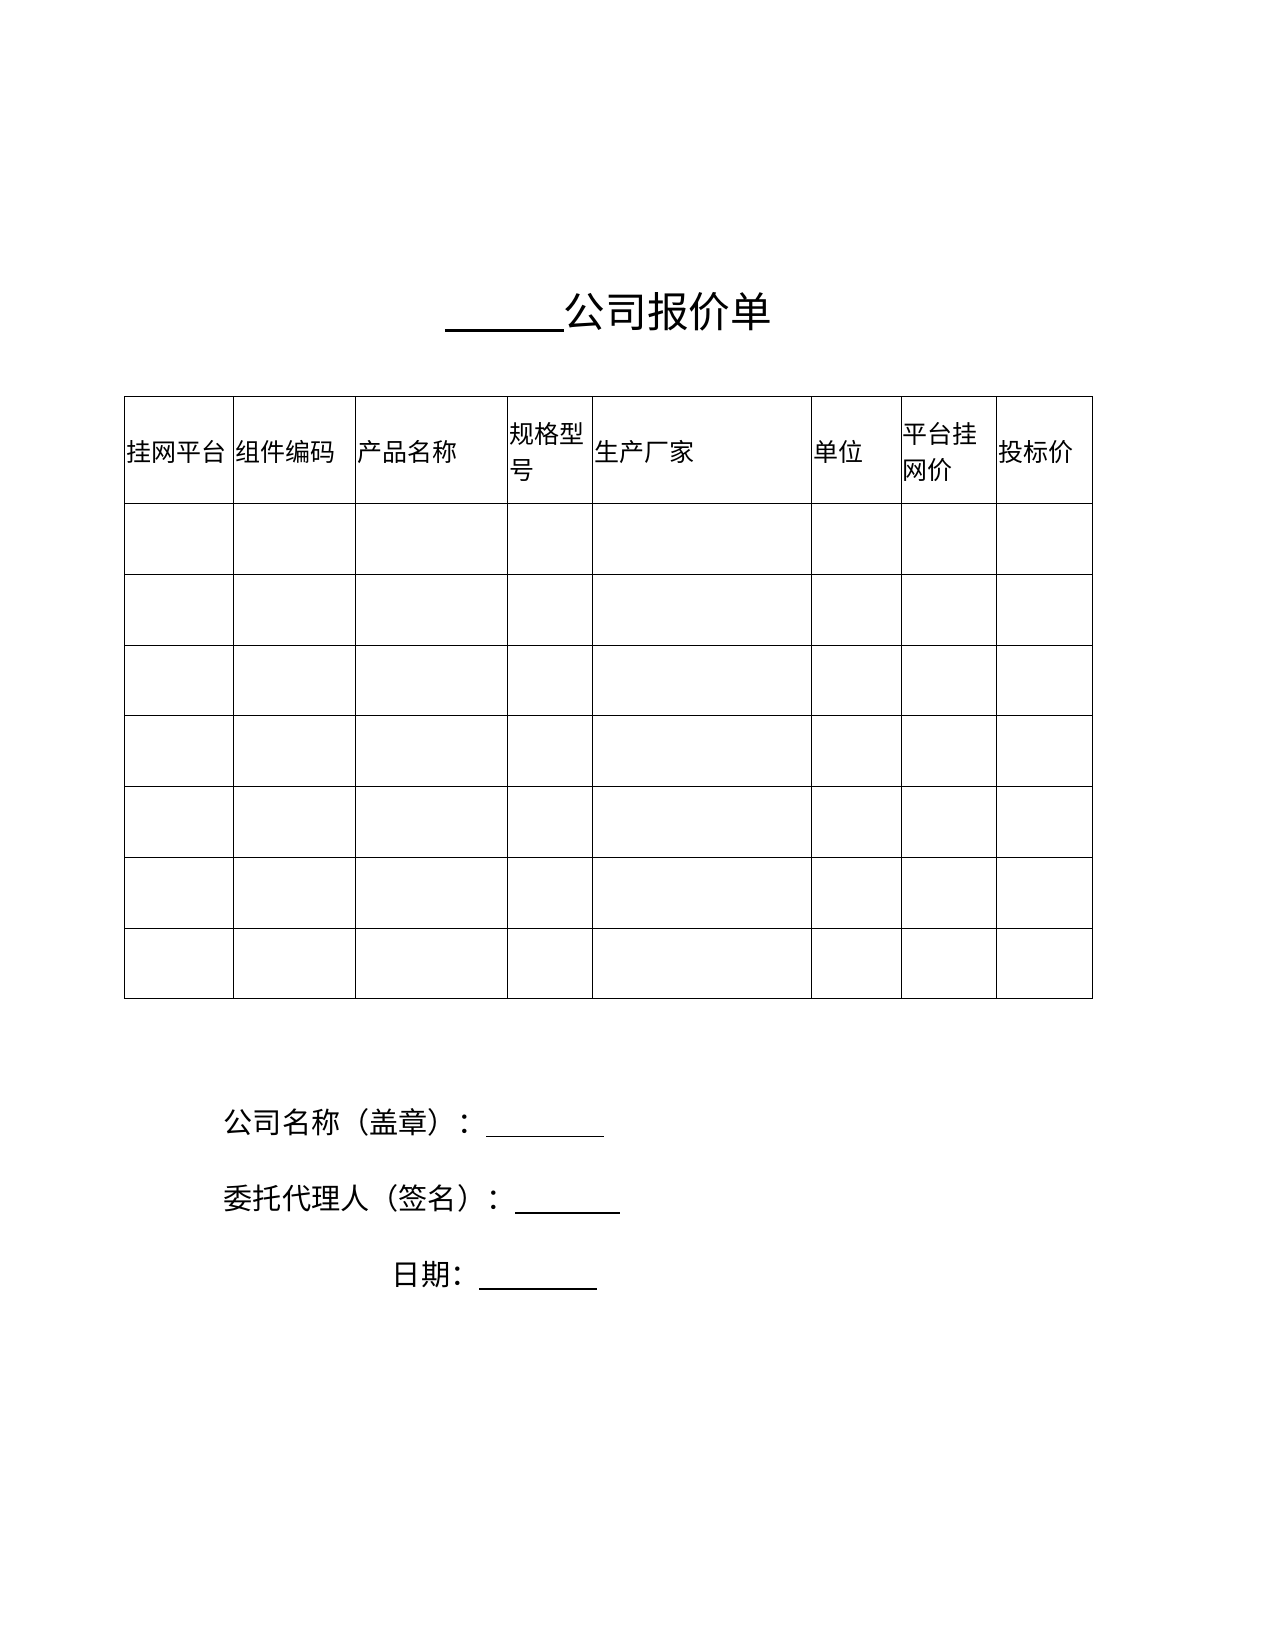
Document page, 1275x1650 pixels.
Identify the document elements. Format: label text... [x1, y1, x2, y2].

table_cell [125, 646, 233, 715]
table_cell [508, 646, 592, 715]
table_cell [902, 575, 996, 644]
table_cell [125, 929, 233, 998]
table_cell [593, 716, 811, 786]
table_cell [125, 858, 233, 927]
table_cell [508, 929, 592, 998]
table_cell [997, 787, 1092, 857]
table_cell [997, 929, 1092, 998]
table_cell [125, 504, 233, 574]
table_cell [508, 787, 592, 857]
table_cell [812, 646, 901, 715]
table_cell [508, 575, 592, 644]
table_cell [593, 575, 811, 644]
table_cell [356, 575, 507, 644]
table_cell [508, 504, 592, 574]
table_cell [902, 929, 996, 998]
table_cell [812, 787, 901, 857]
table_cell [902, 646, 996, 715]
table_cell [593, 929, 811, 998]
table_cell [356, 504, 507, 574]
table_cell [593, 787, 811, 857]
table_cell [234, 646, 355, 715]
table_cell [125, 787, 233, 857]
table_cell 平台挂网价 [902, 397, 996, 503]
table_cell [593, 858, 811, 927]
table_cell [997, 575, 1092, 644]
table_cell 单位 [812, 397, 901, 503]
table_cell [125, 575, 233, 644]
table_cell [356, 929, 507, 998]
text 日期： [187, 1252, 1087, 1294]
table_cell [812, 575, 901, 644]
table_header 公司报价单 [124, 278, 1092, 396]
table_cell [234, 575, 355, 644]
table_cell [812, 716, 901, 786]
table_cell [812, 929, 901, 998]
table_cell [356, 646, 507, 715]
table_cell 投标价 [997, 397, 1092, 503]
table_cell [508, 716, 592, 786]
table_cell [997, 858, 1092, 927]
table_cell [812, 858, 901, 927]
table_cell [508, 858, 592, 927]
table_cell [356, 787, 507, 857]
table_cell [997, 504, 1092, 574]
table_cell [234, 716, 355, 786]
table_cell [593, 646, 811, 715]
table_cell [902, 716, 996, 786]
table_cell [234, 787, 355, 857]
table_cell [234, 858, 355, 927]
table_cell [593, 504, 811, 574]
table_cell [125, 716, 233, 786]
text 公司名称（盖章）： [187, 1100, 1087, 1142]
table_cell [812, 504, 901, 574]
table_cell [356, 716, 507, 786]
table_cell [902, 504, 996, 574]
table_cell [356, 858, 507, 927]
table_cell 生产厂家 [593, 397, 811, 503]
table_cell 组件编码 [234, 397, 355, 503]
table_cell 规格型号 [508, 397, 592, 503]
table_cell [997, 716, 1092, 786]
table_cell 挂网平台 [125, 397, 233, 503]
table_cell [234, 929, 355, 998]
table_cell [234, 504, 355, 574]
table_cell 产品名称 [356, 397, 507, 503]
table_cell [902, 858, 996, 927]
text 委托代理人（签名）： [187, 1176, 1087, 1218]
table_cell [902, 787, 996, 857]
table_cell [997, 646, 1092, 715]
